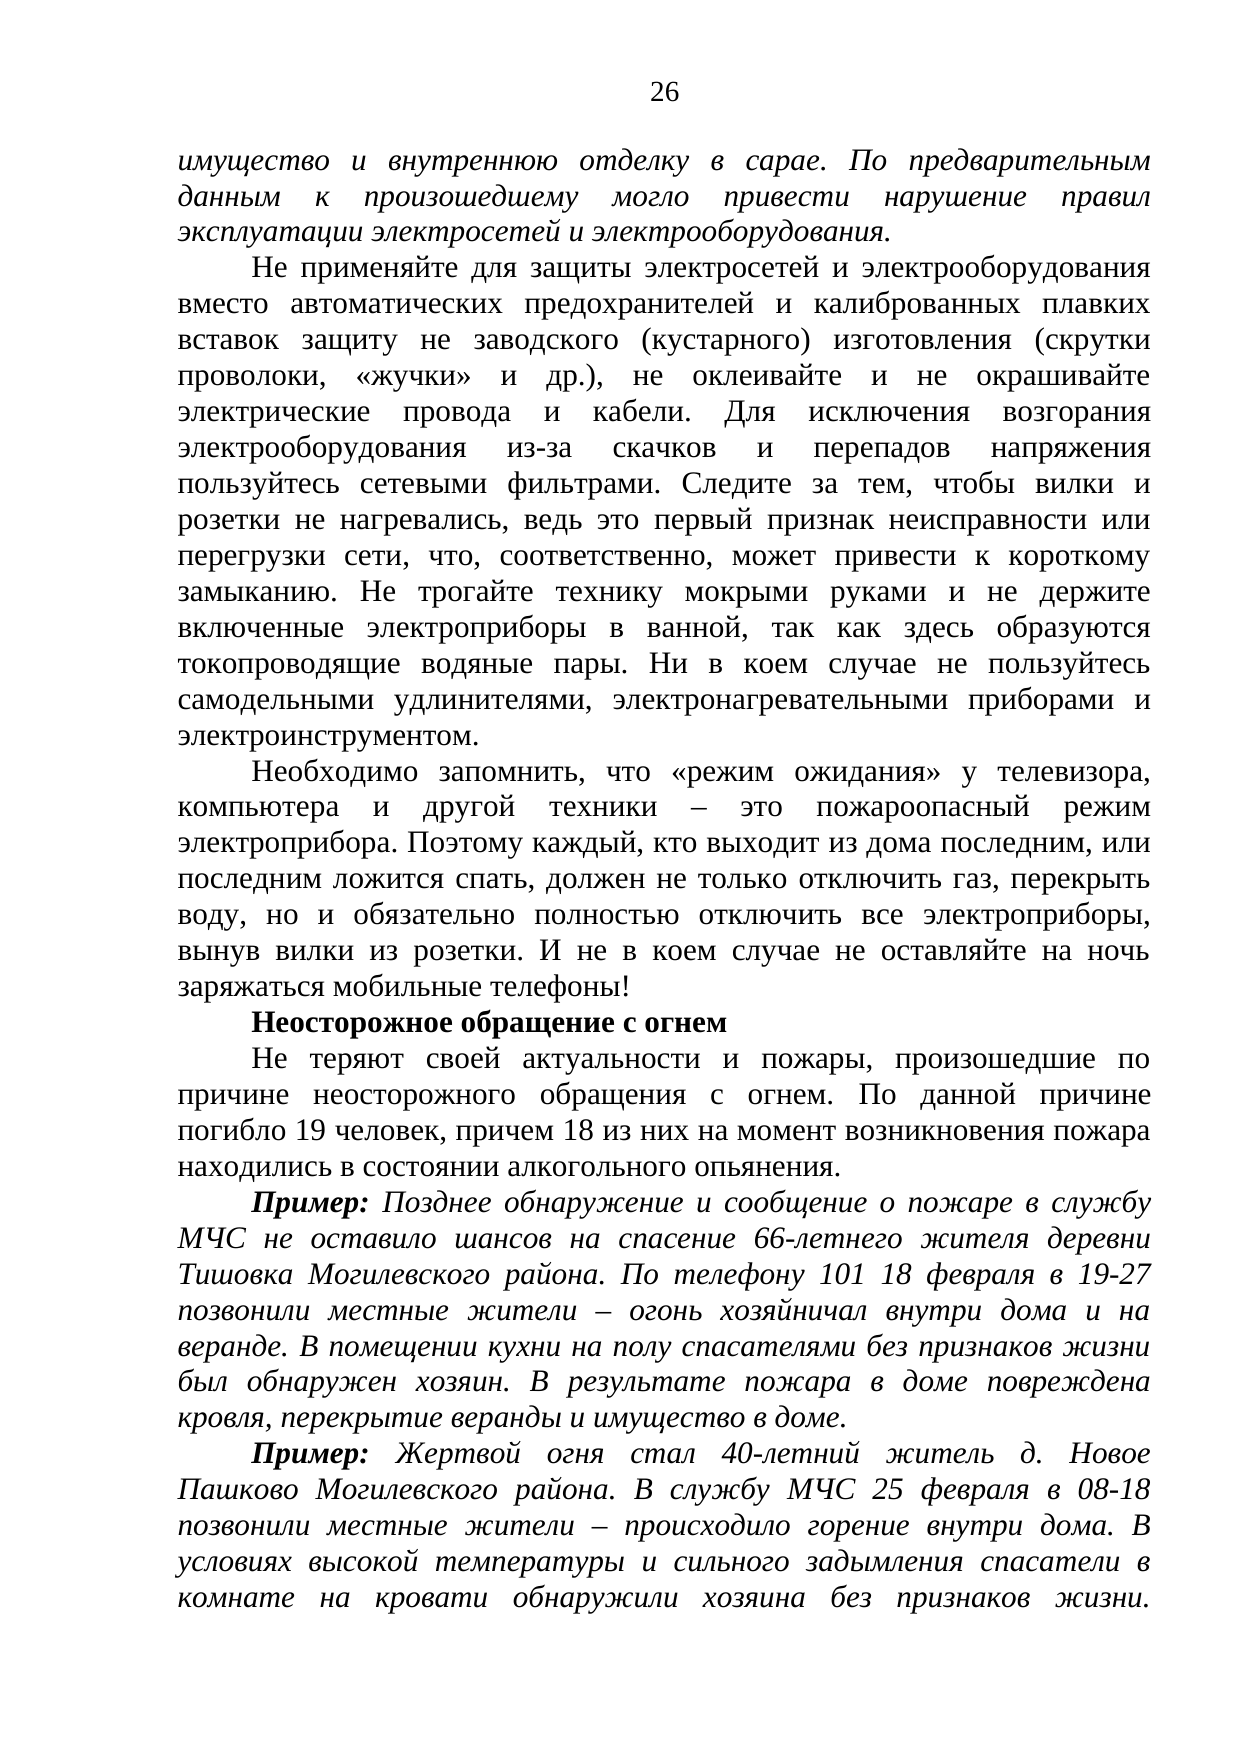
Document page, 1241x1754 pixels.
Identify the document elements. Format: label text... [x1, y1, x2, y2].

text Не теряют своей актуальности и пожары, произошедшие по причине неосторожного обращения с огнем. По данной причине погибло 19 человек, причем 18 из них на момент возникновения пожара находились в состоянии алкогольного опьянения. [177, 1039, 1152, 1183]
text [177, 141, 1152, 249]
text Пример: Позднее обнаружение и сообщение о пожаре в службу МЧС не оставило шансов на спасение 66-летнего жителя деревни Тишовка Могилевского района. По телефону 101 18 февраля в 19-27 позвонили местные жители – огонь хозяйничал внутри дома и на веранде. В помещении кухни на полу спасателями без признаков жизни был обнаружен хозяин. В результате пожара в доме повреждена кровля, перекрытие веранды и имущество в доме. [177, 1183, 1152, 1434]
text Неосторожное обращение с огнем [177, 1003, 1152, 1039]
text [177, 1434, 1152, 1614]
text Не применяйте для защиты электросетей и электрооборудования вместо автоматических предохранителей и калиброванных плавких вставок защиту не заводского (кустарного) изготовления (скрутки проволоки, «жучки» и др.), не оклеивайте и не окрашивайте электрические провода и кабели. Для исключения возгорания электрооборудования из-за скачков и перепадов напряжения пользуйтесь сетевыми фильтрами. Следите за тем, чтобы вилки и розетки не нагревались, ведь это первый признак неисправности или перегрузки сети, что, соответственно, может привести к короткому замыканию. Не трогайте технику мокрыми руками и не держите включенные электроприборы в ванной, так как здесь образуются токопроводящие водяные пары. Ни в коем случае не пользуйтесь самодельными удлинителями, электронагревательными приборами и электроинструментом. [177, 249, 1152, 752]
text Необходимо запомнить, что «режим ожидания» у телевизора, компьютера и другой техники – это пожароопасный режим электроприбора. Поэтому каждый, кто выходит из дома последним, или последним ложится спать, должен не только отключить газ, перекрыть воду, но и обязательно полностью отключить все электроприборы, вынув вилки из розетки. И не в коем случае не оставляйте на ночь заряжаться мобильные телефоны! [177, 752, 1152, 1003]
